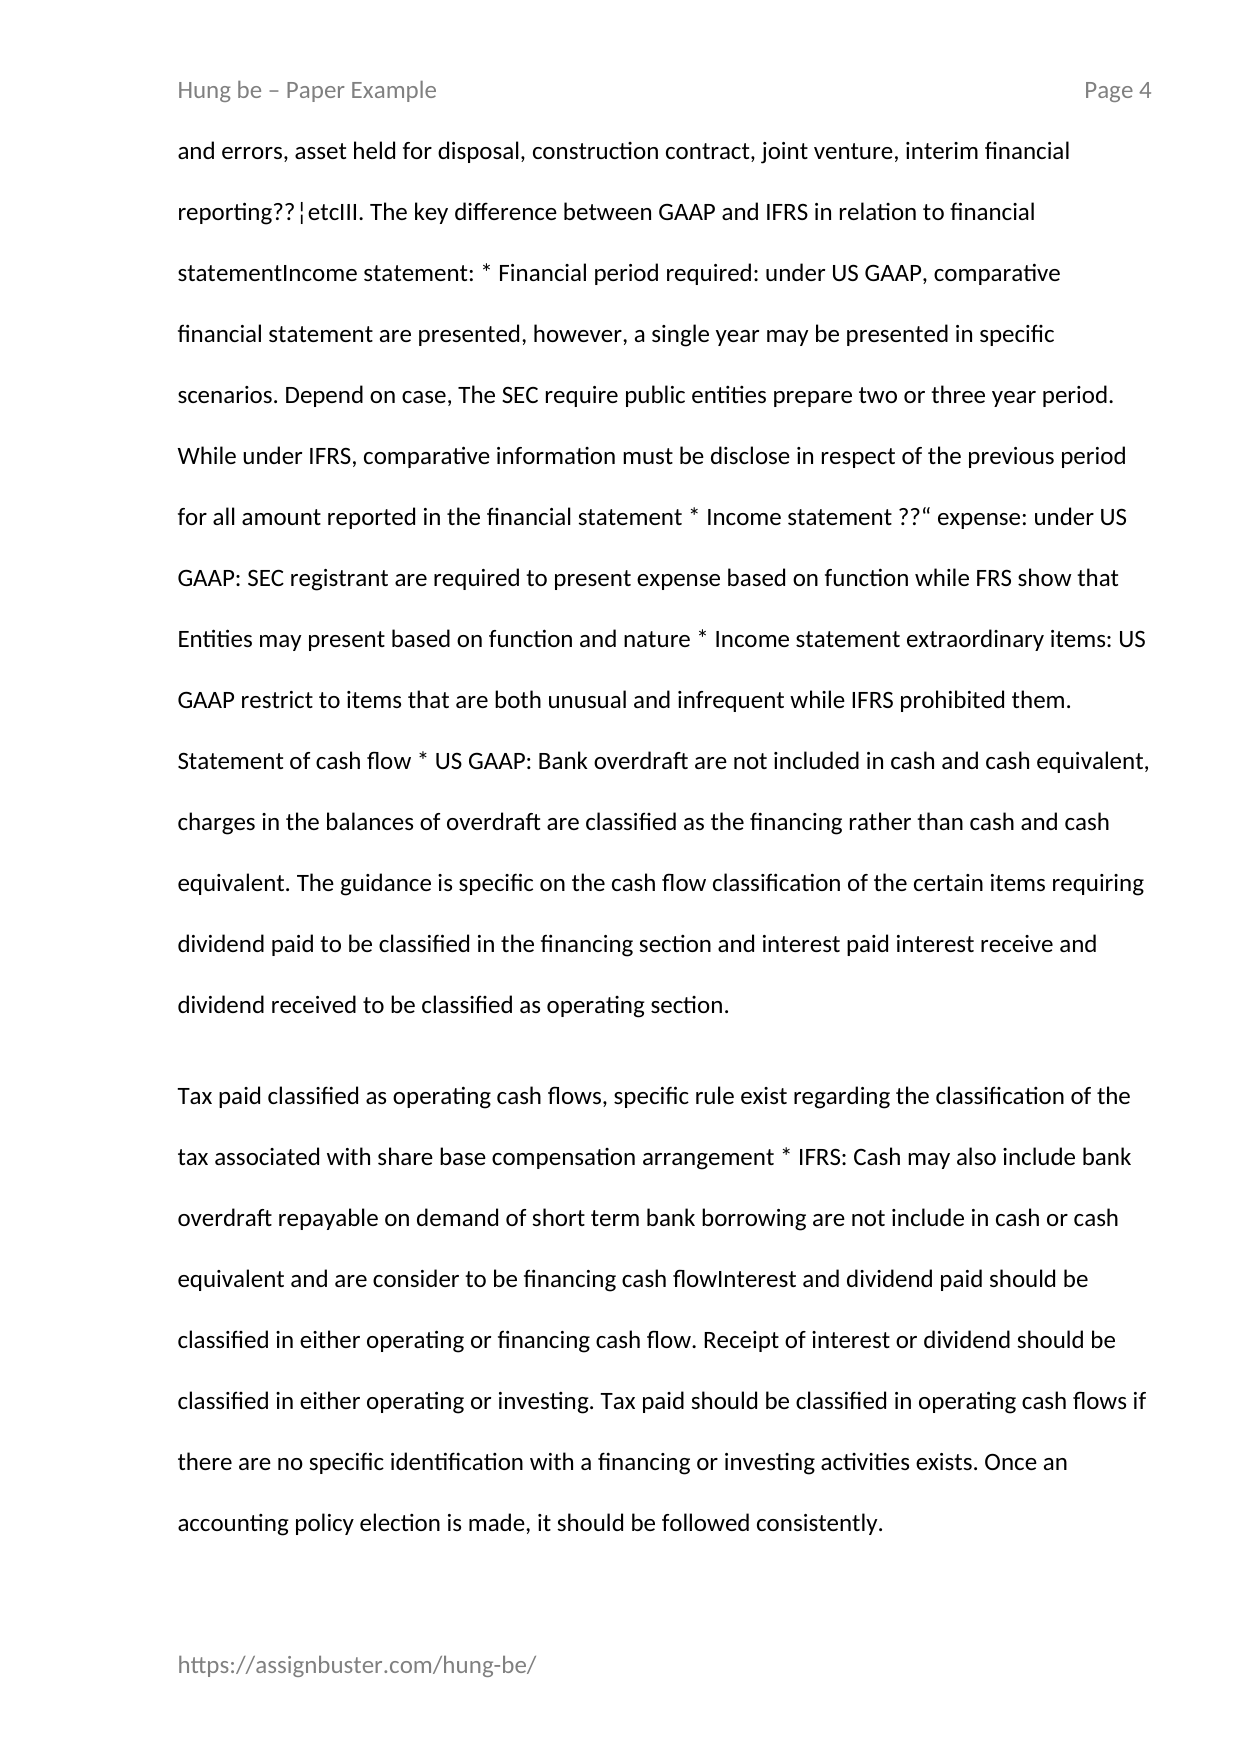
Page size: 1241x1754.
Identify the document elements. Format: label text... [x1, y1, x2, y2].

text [177, 135, 1152, 1020]
text Tax paid classified as operating cash flows, specific rule exist regarding the classification of the tax associated with share base compensation arrangement * IFRS: Cash may also include bank overdraft repayable on demand of short term bank borrowing are not include in cash or cash equivalent and are consider to be financing cash flowInterest and dividend paid should be classified in either operating or financing cash flow. Receipt of interest or dividend should be classified in either operating or investing. Tax paid should be classified in operating cash flows if there are no specific identification with a financing or investing activities exists. Once an accounting policy election is made, it should be followed consistently. [177, 1080, 1152, 1538]
